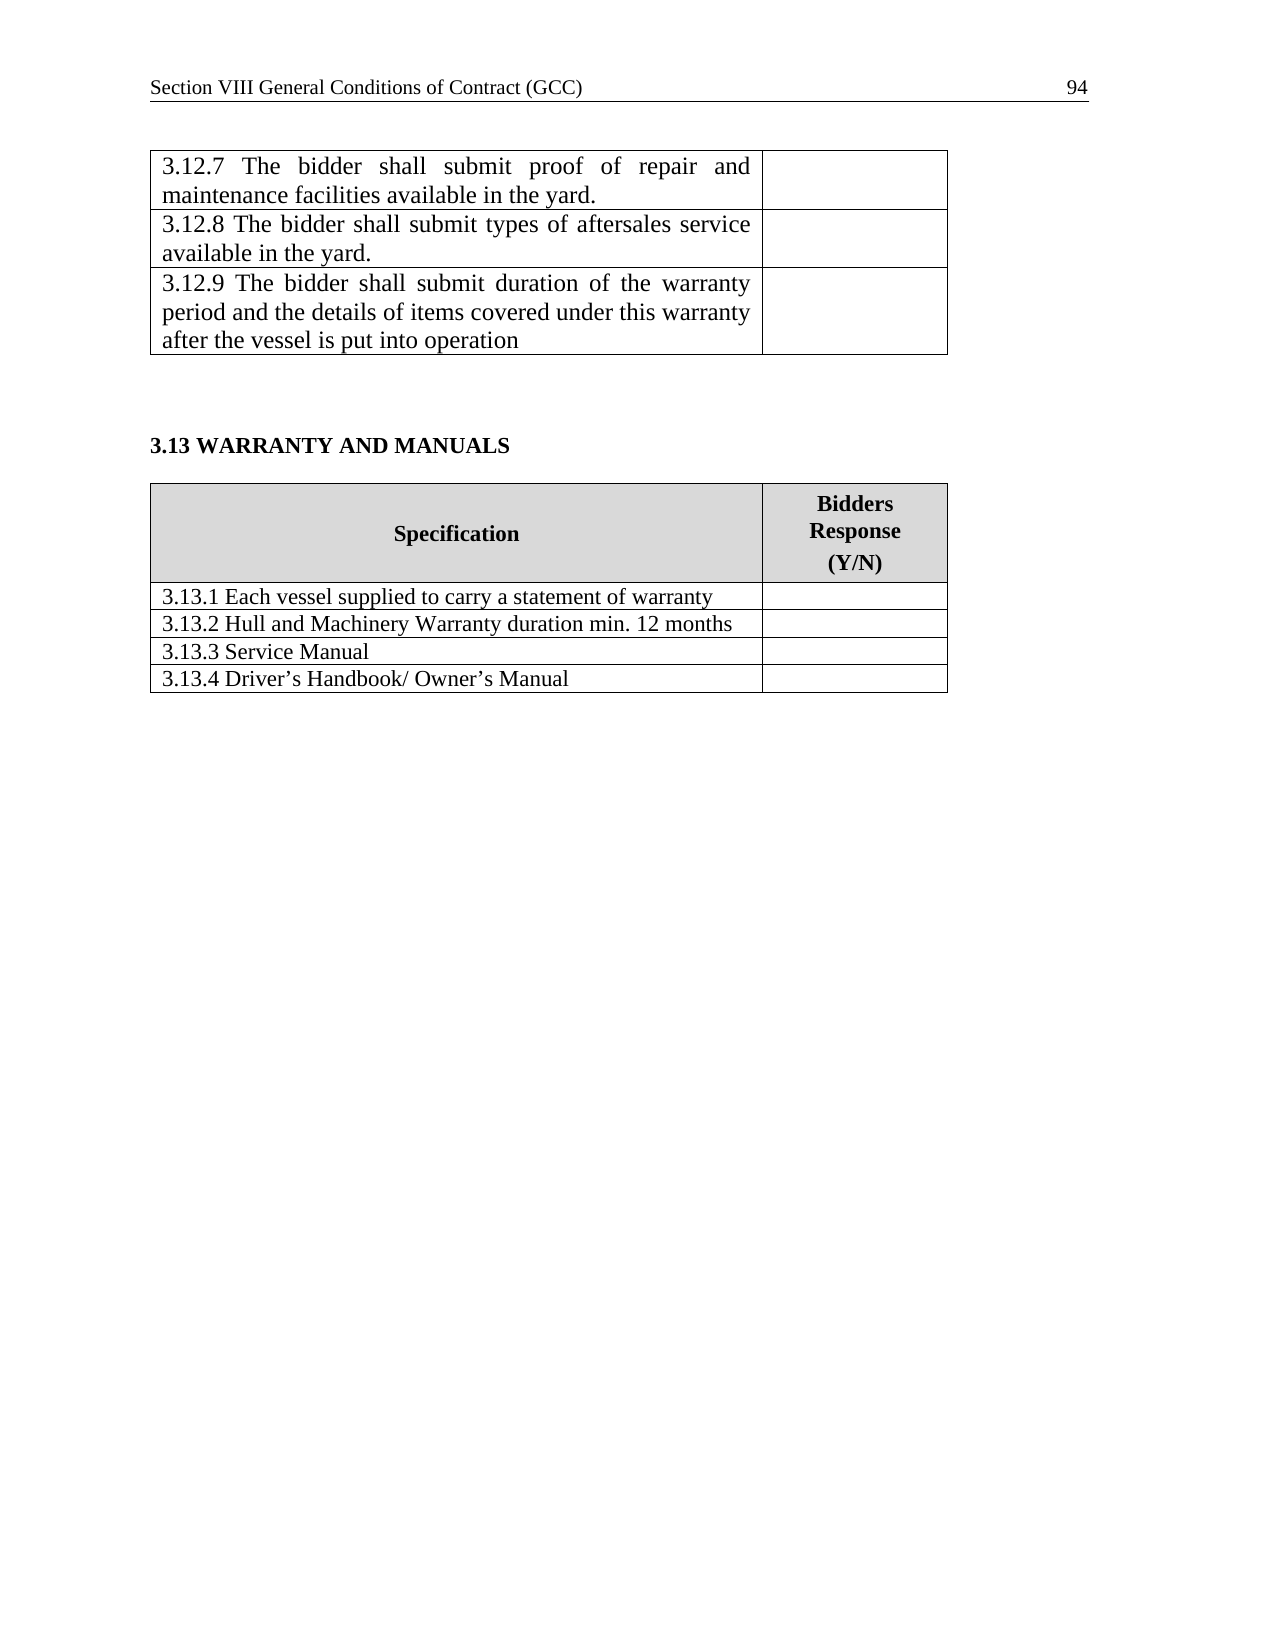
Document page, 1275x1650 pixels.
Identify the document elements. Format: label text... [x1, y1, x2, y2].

table_cell 3.12.7 The bidder shall submit proof of repair and maintenance facilities available in the yard. [151, 151, 762, 208]
table_cell 3.12.8 The bidder shall submit types of aftersales service available in the yard. [151, 210, 762, 267]
table_cell [763, 610, 947, 637]
table_cell 3.13.1 Each vessel supplied to carry a statement of warranty [151, 583, 762, 609]
table_cell 3.13.4 Driver’s Handbook/ Owner’s Manual [151, 665, 762, 692]
table_cell 3.13.2 Hull and Machinery Warranty duration min. 12 months [151, 610, 762, 637]
table_cell [763, 583, 947, 609]
table_cell 3.13.3 Service Manual [151, 638, 762, 664]
table_header Specification [151, 484, 762, 582]
table_cell 3.12.9 The bidder shall submit duration of the warranty period and the details of items covered under this warranty after the vessel is put into operation [151, 268, 762, 354]
table_cell [763, 151, 947, 208]
table_header Bidders Response (Y/N) [763, 484, 947, 582]
text 3.13 WARRANTY AND MANUALS [150, 432, 1087, 458]
table_cell [763, 665, 947, 692]
table_cell [763, 210, 947, 267]
table_cell [763, 268, 947, 354]
table_cell [763, 638, 947, 664]
